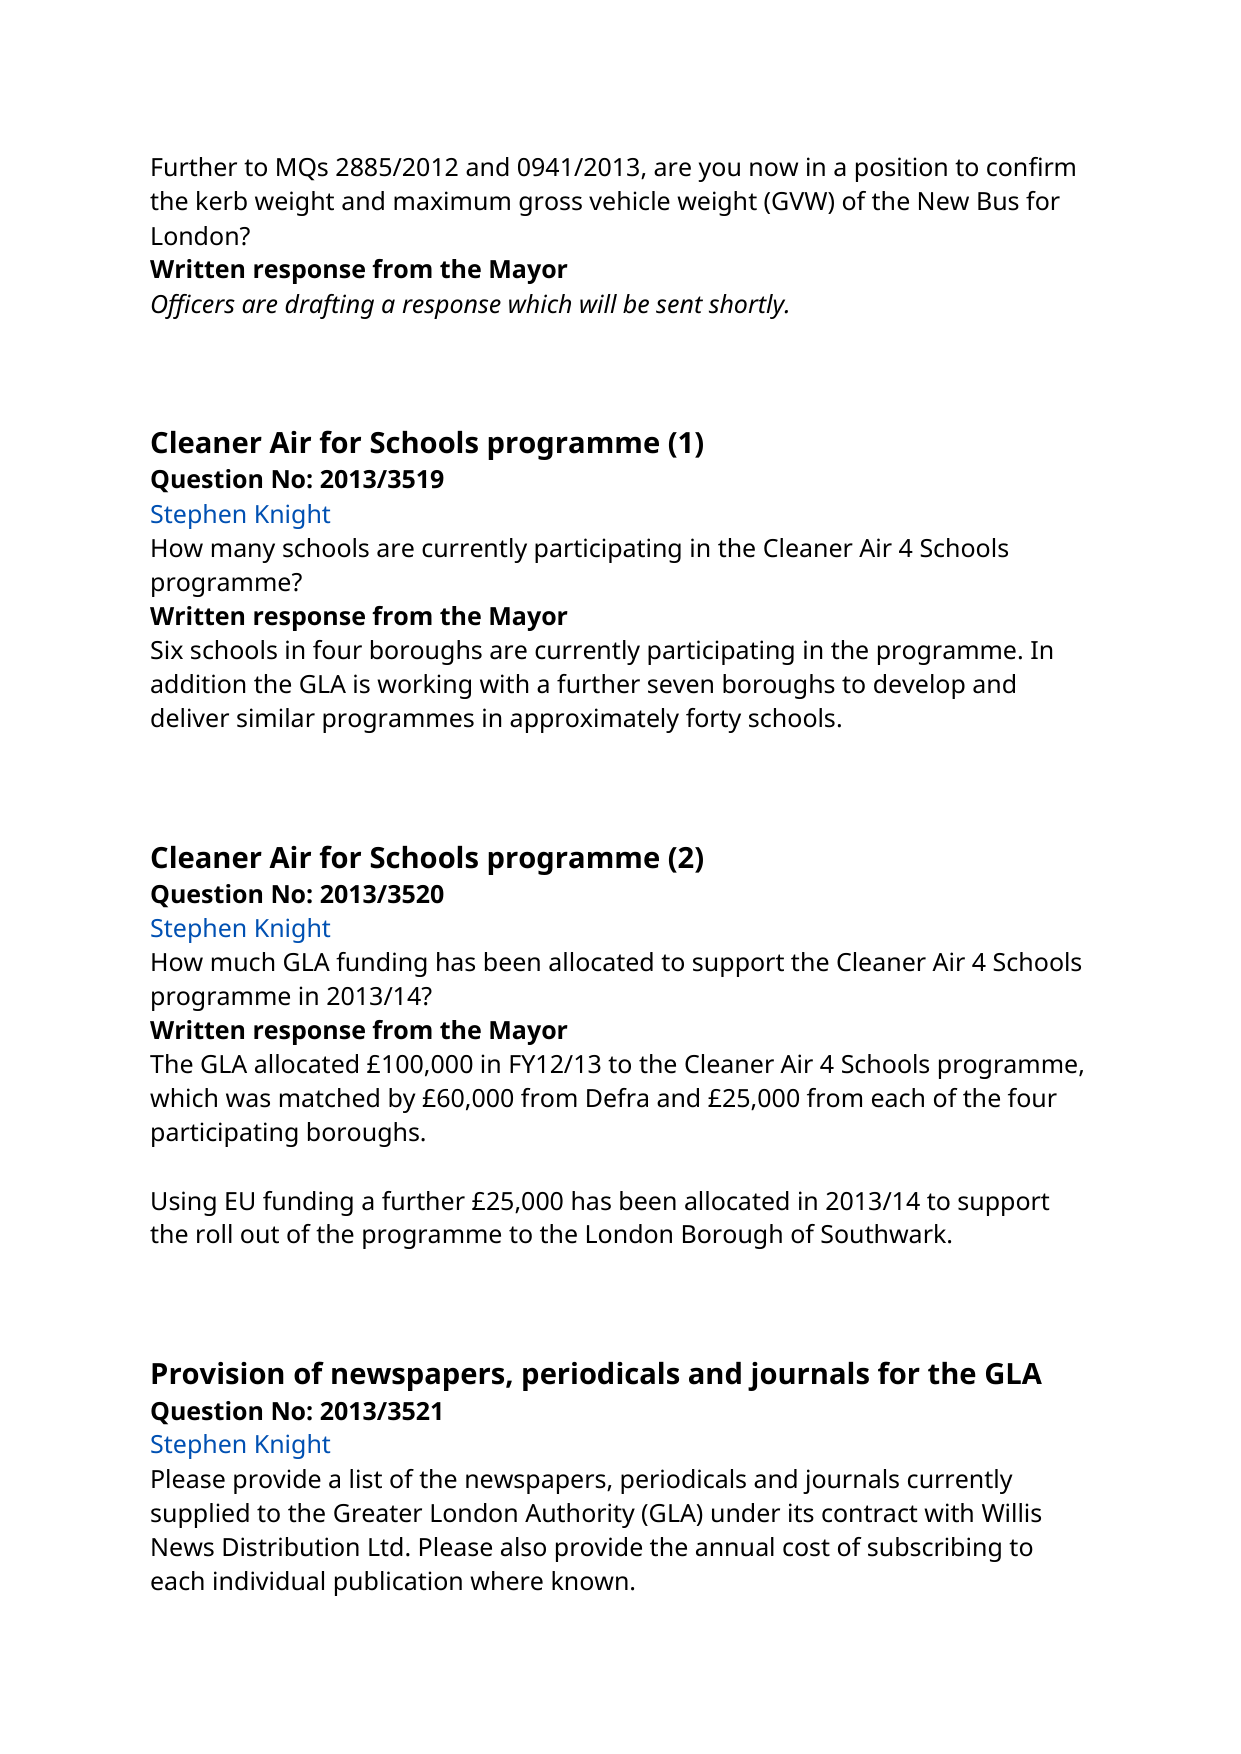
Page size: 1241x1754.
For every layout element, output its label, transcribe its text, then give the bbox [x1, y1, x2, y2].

text Written response from the Mayor [150, 598, 1090, 632]
text Cleaner Air for Schools programme (1) [150, 422, 1090, 462]
text Stephen Knight [150, 496, 1090, 530]
text Cleaner Air for Schools programme (2) [150, 837, 1090, 877]
text Further to MQs 2885/2012 and 0941/2013, are you now in a position to confirm the kerb weight and maximum gross vehicle weight (GVW) of the New Bus for London? [150, 150, 1090, 252]
text Question No: 2013/3519 [150, 462, 1090, 496]
text Officers are drafting a response which will be sent shortly. [150, 286, 1090, 320]
text Question No: 2013/3521 [150, 1393, 1090, 1427]
text How much GLA funding has been allocated to support the Cleaner Air 4 Schools programme in 2013/14? [150, 945, 1090, 1013]
text The GLA allocated £100,000 in FY12/13 to the Cleaner Air 4 Schools programme, which was matched by £60,000 from Defra and £25,000 from each of the four participating boroughs. [150, 1047, 1090, 1149]
text Stephen Knight [150, 1427, 1090, 1461]
text Please provide a list of the newspapers, periodicals and journals currently supplied to the Greater London Authority (GLA) under its contract with Willis News Distribution Ltd. Please also provide the annual cost of subscribing to each individual publication where known. [150, 1461, 1090, 1597]
text Stephen Knight [150, 911, 1090, 945]
text How many schools are currently participating in the Cleaner Air 4 Schools programme? [150, 530, 1090, 598]
text Using EU funding a further £25,000 has been allocated in 2013/14 to support the roll out of the programme to the London Borough of Southwark. [150, 1183, 1090, 1251]
text Written response from the Mayor [150, 1013, 1090, 1047]
text Question No: 2013/3520 [150, 877, 1090, 911]
text Six schools in four boroughs are currently participating in the programme. In addition the GLA is working with a further seven boroughs to develop and deliver similar programmes in approximately forty schools. [150, 632, 1090, 735]
text Provision of newspapers, periodicals and journals for the GLA [150, 1353, 1090, 1393]
text Written response from the Mayor [150, 252, 1090, 286]
